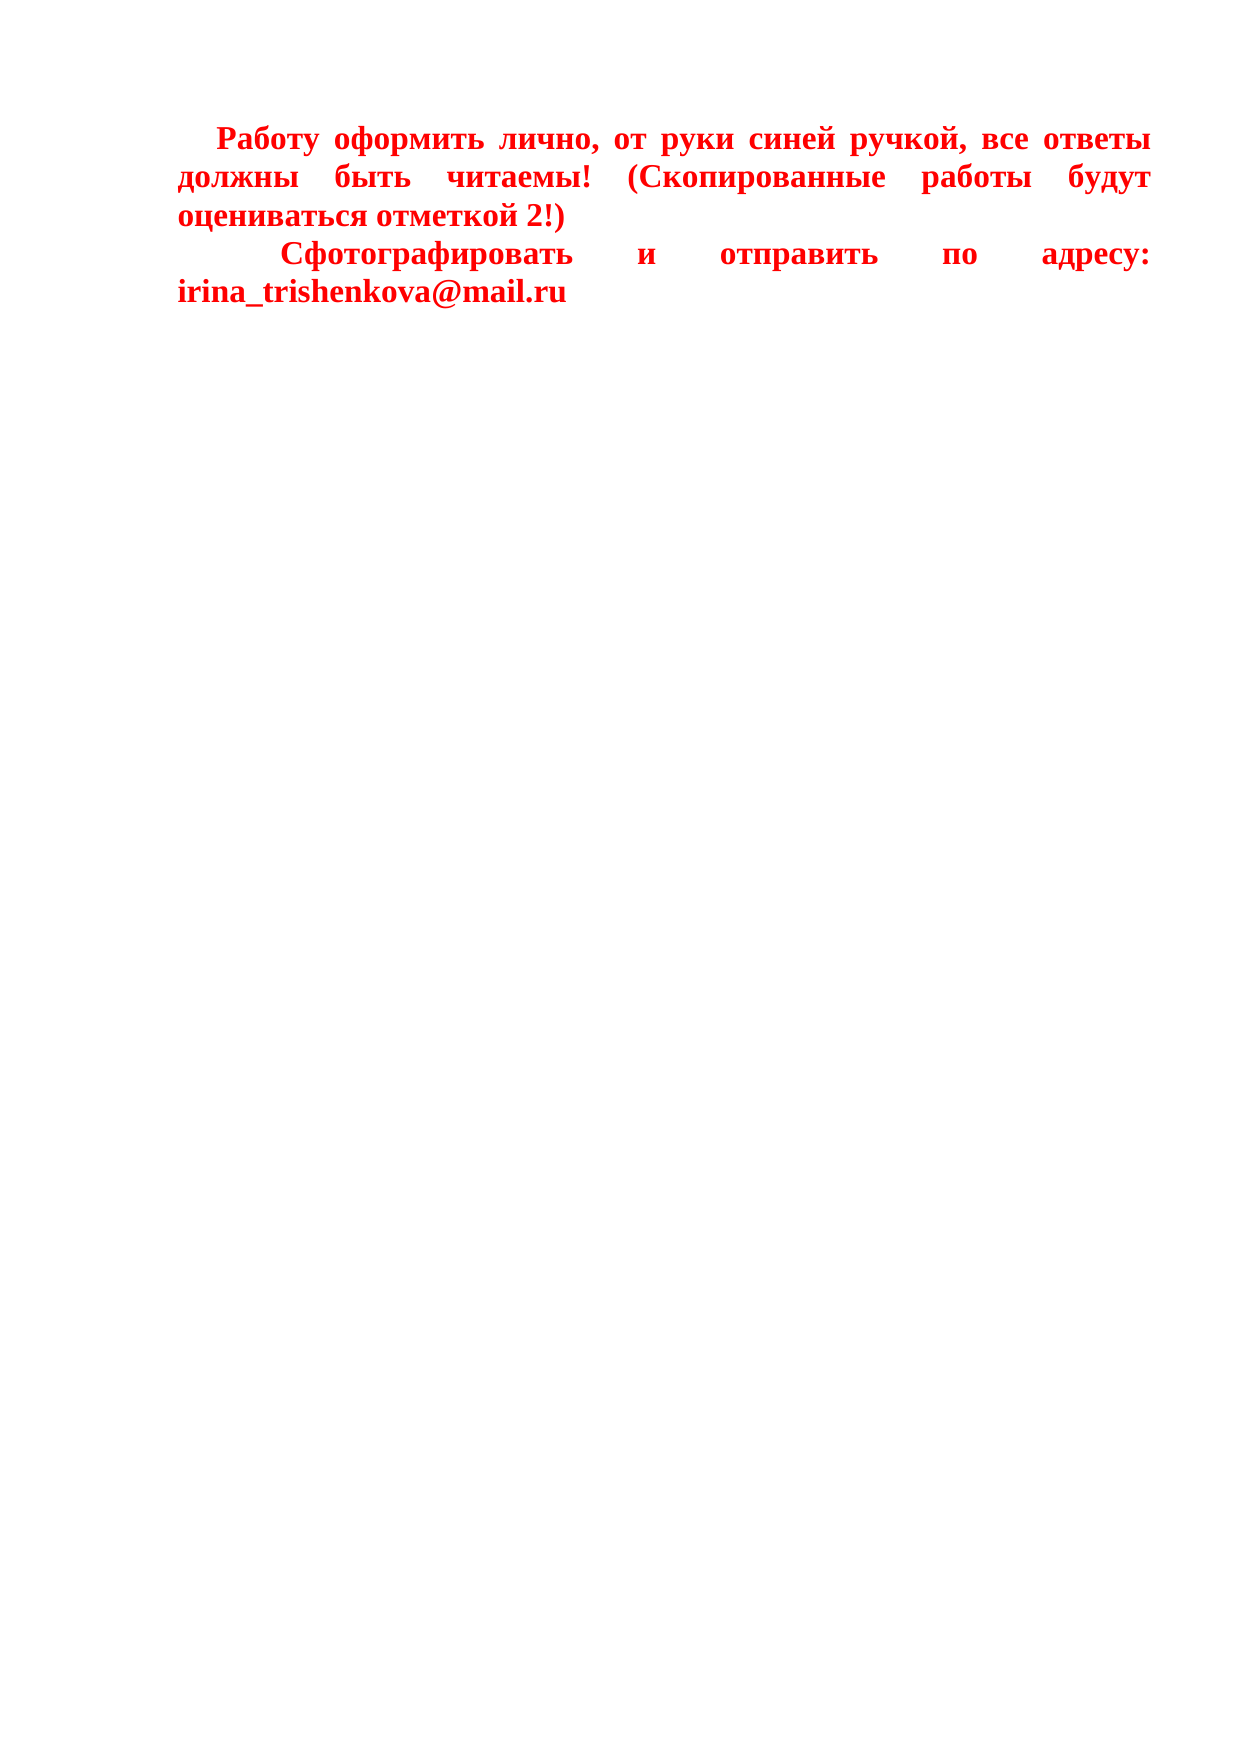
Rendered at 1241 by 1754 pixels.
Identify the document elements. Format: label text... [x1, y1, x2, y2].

text Работу оформить лично, от руки синей ручкой, все ответы должны быть читаемы! (Скопированные работы будут оцениваться отметкой 2!) [177, 118, 1152, 233]
text Сфотографировать и отправить по адресу: irina_trishenkova@mail.ru [177, 233, 1152, 310]
